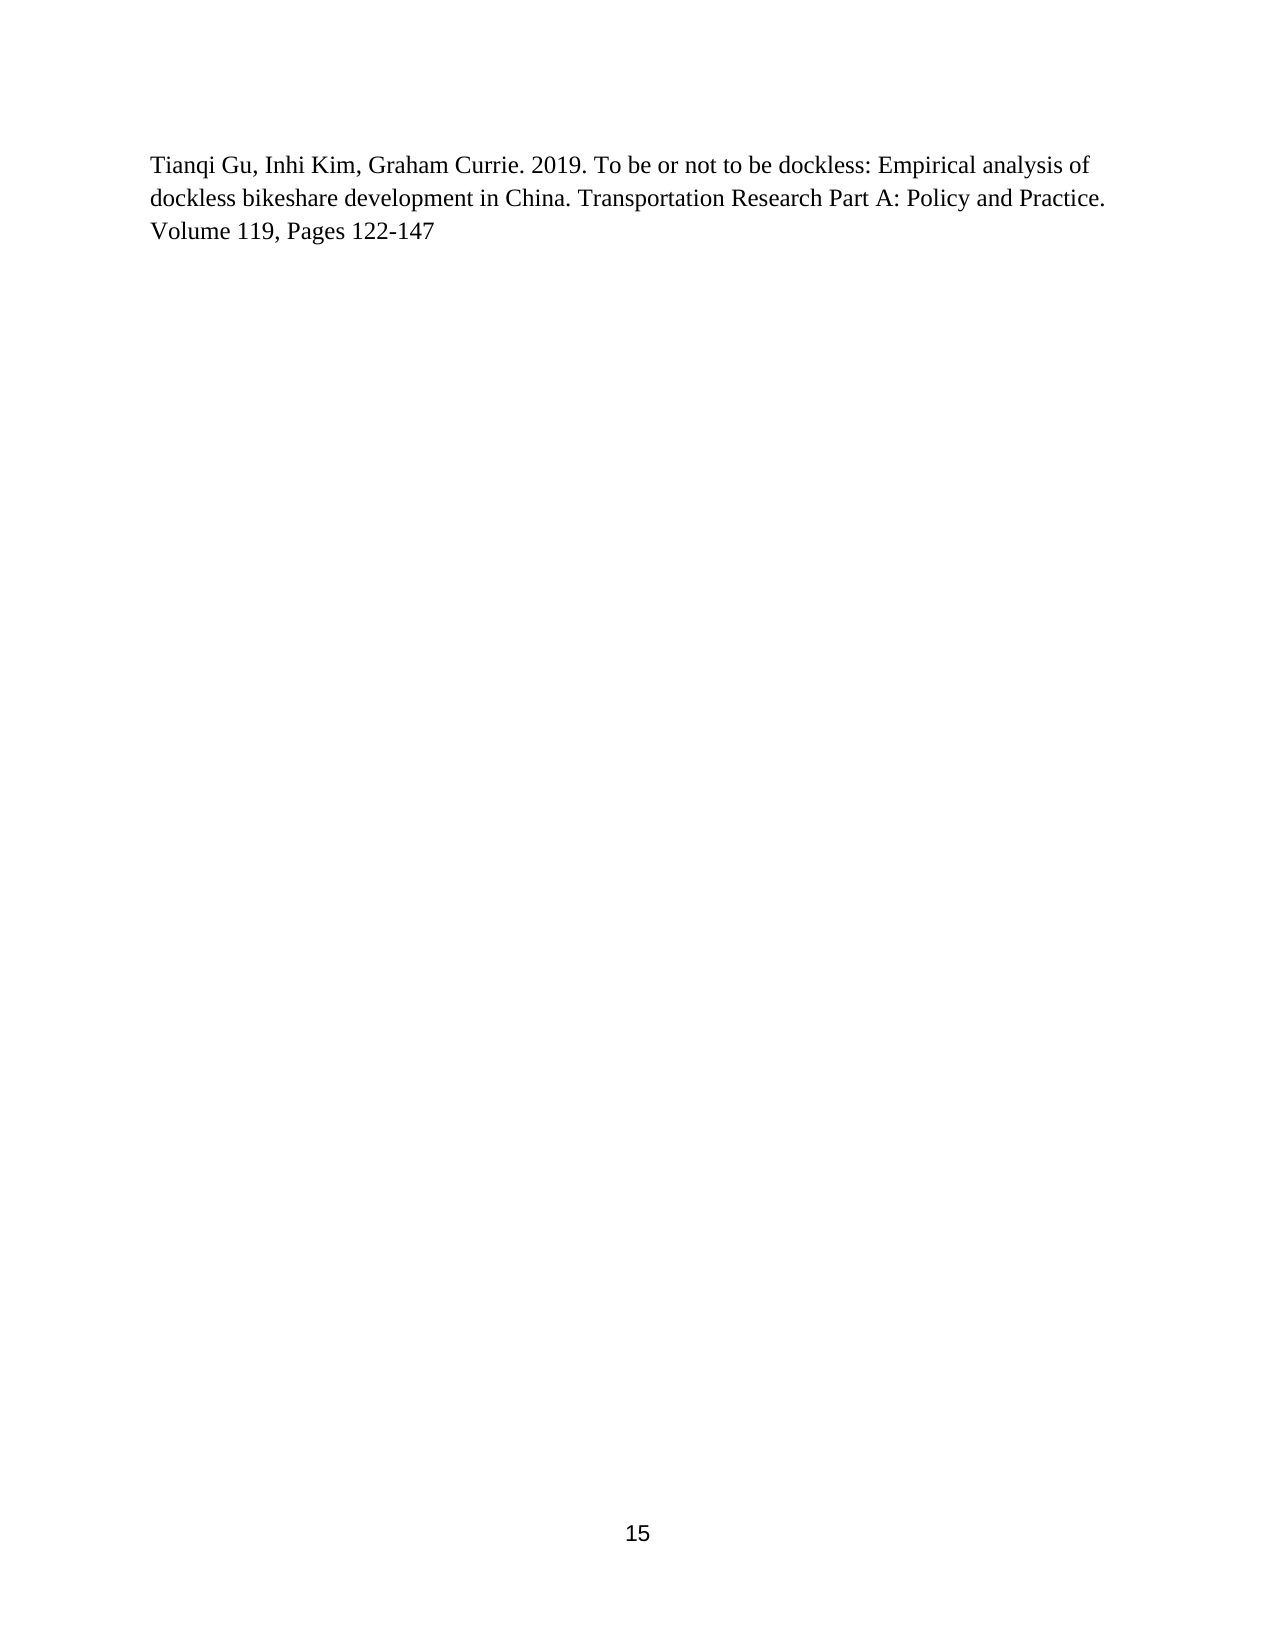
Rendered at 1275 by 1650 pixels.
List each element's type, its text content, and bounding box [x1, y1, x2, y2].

text Tianqi Gu, Inhi Kim, Graham Currie. 2019. To be or not to be dockless: Empirical analysis of dockless bikeshare development in China. Transportation Research Part A: Policy and Practice. Volume 119, Pages 122-147 [150, 150, 1125, 245]
